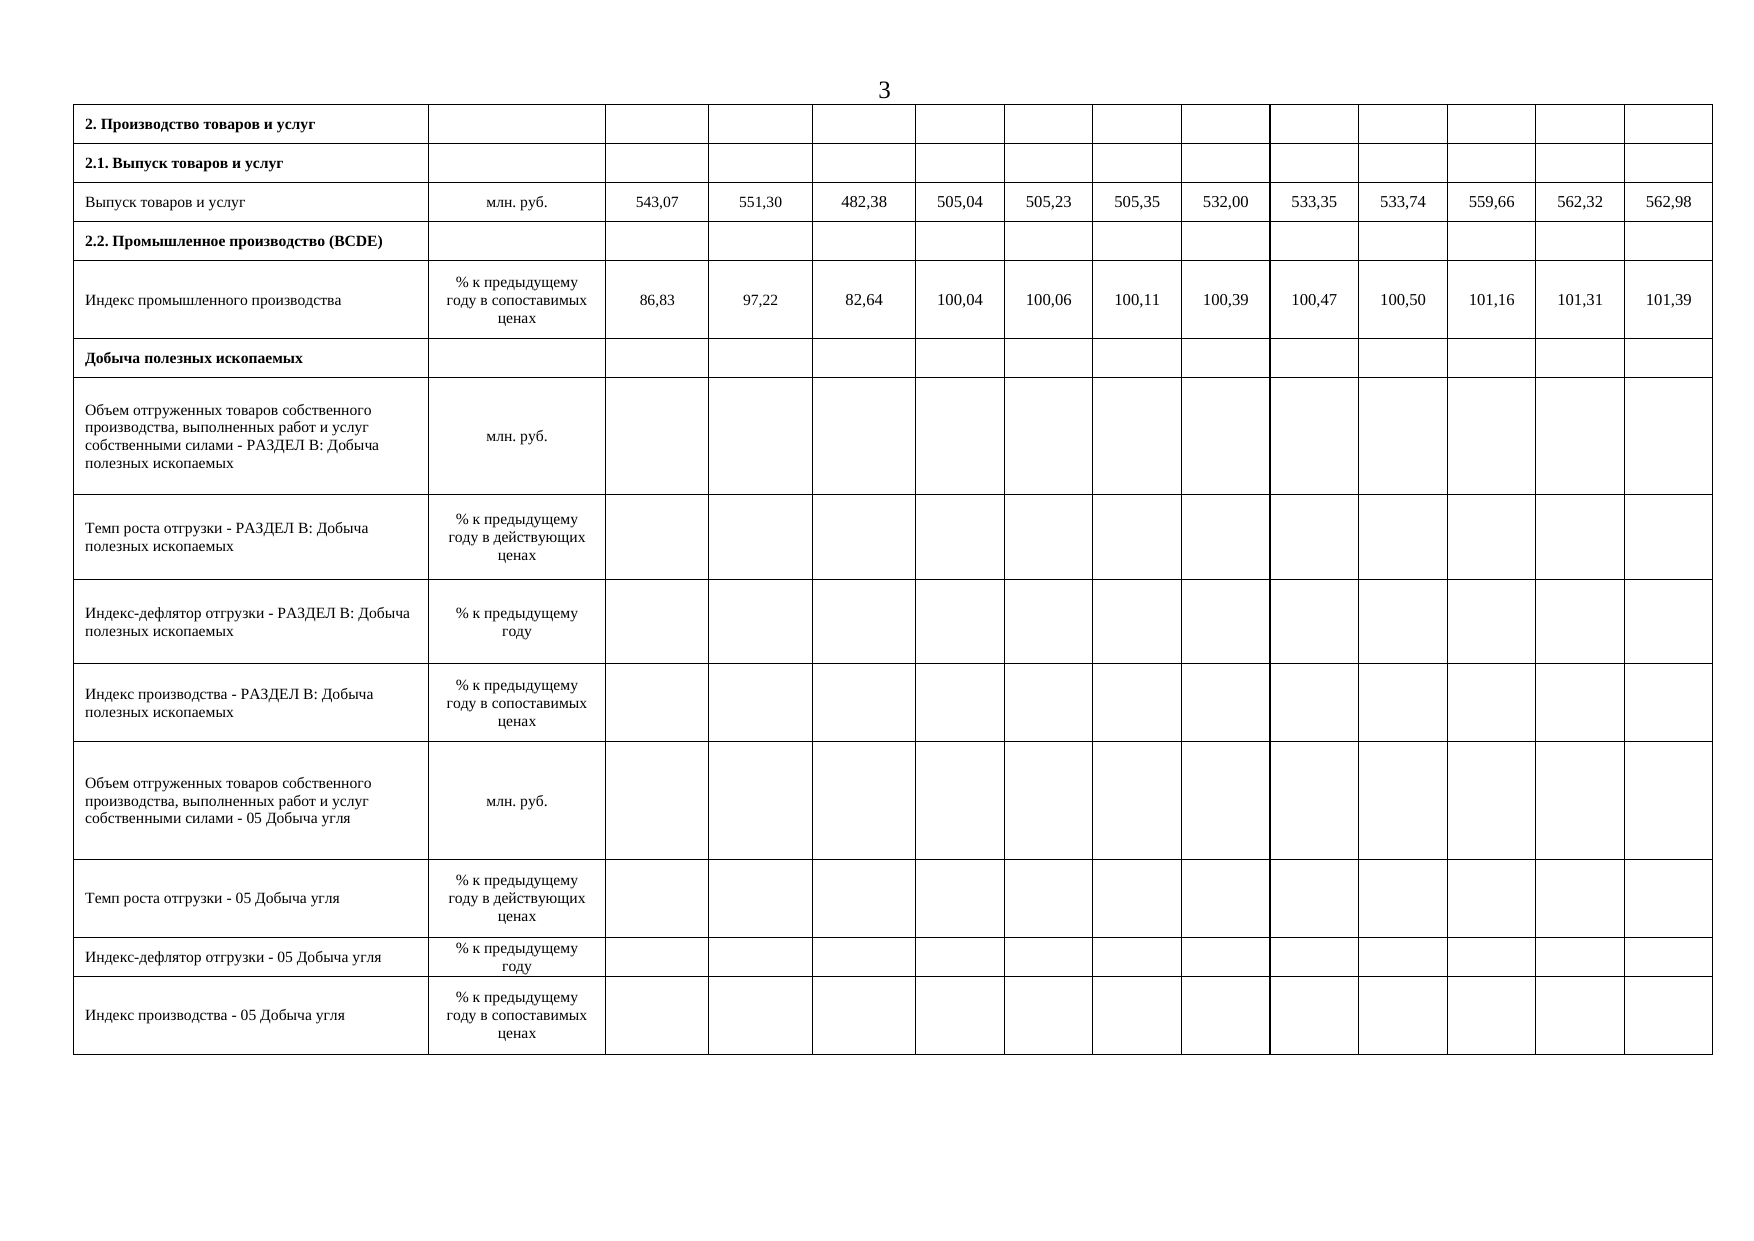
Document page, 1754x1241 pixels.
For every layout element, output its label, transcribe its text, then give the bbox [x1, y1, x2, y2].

table_cell [1182, 378, 1269, 494]
table_cell 101,39 [1625, 261, 1712, 338]
table_cell [813, 144, 915, 182]
table_cell [1093, 105, 1181, 143]
table_cell 100,06 [1005, 261, 1092, 338]
table_cell [1448, 339, 1535, 377]
table_cell [916, 860, 1004, 937]
table_cell [1359, 105, 1447, 143]
table_cell [1448, 105, 1535, 143]
table_cell [1005, 977, 1092, 1054]
table_cell [1359, 938, 1447, 976]
table_cell [1093, 378, 1181, 494]
table_cell [1093, 938, 1181, 976]
table_cell Объем отгруженных товаров собственного производства, выполненных работ и услуг собственными силами - РАЗДЕЛ B: Добыча полезных ископаемых [74, 378, 428, 494]
table_cell 505,23 [1005, 183, 1092, 221]
table_cell [429, 222, 605, 260]
table_cell % к предыдущему году [429, 580, 605, 663]
table_cell 505,04 [916, 183, 1004, 221]
table_cell [1182, 495, 1269, 579]
table_cell [606, 105, 708, 143]
table_cell [1359, 580, 1447, 663]
table_cell 543,07 [606, 183, 708, 221]
table_cell 2.2. Промышленное производство (BCDE) [74, 222, 428, 260]
table_cell [1448, 144, 1535, 182]
table_cell [1448, 580, 1535, 663]
table_cell [1005, 378, 1092, 494]
table_cell Добыча полезных ископаемых [74, 339, 428, 377]
table_cell [606, 977, 708, 1054]
table_cell [1536, 222, 1624, 260]
table_cell [1005, 105, 1092, 143]
table_cell млн. руб. [429, 183, 605, 221]
table_cell [606, 378, 708, 494]
table_cell [1093, 495, 1181, 579]
table_cell [709, 339, 812, 377]
table_cell [1005, 495, 1092, 579]
table_cell % к предыдущему году в сопоставимых ценах [429, 664, 605, 741]
table_cell [709, 938, 812, 976]
table_cell [606, 222, 708, 260]
table_cell [1359, 378, 1447, 494]
table_cell [1448, 222, 1535, 260]
table_cell [1625, 339, 1712, 377]
table_cell [813, 742, 915, 858]
table_cell [813, 977, 915, 1054]
table_cell [1093, 664, 1181, 741]
table_cell [1359, 222, 1447, 260]
table_cell [1536, 495, 1624, 579]
table_cell [606, 580, 708, 663]
table_cell 2.1. Выпуск товаров и услуг [74, 144, 428, 182]
table_cell [1005, 742, 1092, 858]
table_cell млн. руб. [429, 742, 605, 858]
table_cell 100,39 [1182, 261, 1269, 338]
table_cell [606, 742, 708, 858]
table_cell [1005, 580, 1092, 663]
table_cell [1271, 664, 1358, 741]
table_cell [1271, 105, 1358, 143]
table_cell [1536, 860, 1624, 937]
table_cell [1536, 977, 1624, 1054]
table_cell [1182, 222, 1269, 260]
table_cell [1448, 860, 1535, 937]
table_cell [606, 664, 708, 741]
table_cell [813, 580, 915, 663]
table_cell [1448, 495, 1535, 579]
table_cell [606, 938, 708, 976]
table_cell % к предыдущему году [429, 938, 605, 976]
table_cell Индекс промышленного производства [74, 261, 428, 338]
table_cell [1359, 144, 1447, 182]
table_cell [1182, 664, 1269, 741]
table_cell [709, 977, 812, 1054]
table_cell [1359, 495, 1447, 579]
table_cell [429, 860, 605, 937]
table_cell [916, 105, 1004, 143]
table_cell 101,16 [1448, 261, 1535, 338]
table_cell [1448, 938, 1535, 976]
table_cell 505,35 [1093, 183, 1181, 221]
table_cell [1182, 105, 1269, 143]
table_cell [1625, 938, 1712, 976]
table_cell [429, 105, 605, 143]
table_cell 533,74 [1359, 183, 1447, 221]
table_cell [1182, 860, 1269, 937]
table_cell [1271, 495, 1358, 579]
table_cell [1093, 860, 1181, 937]
table_cell [1625, 378, 1712, 494]
table_cell [813, 378, 915, 494]
table_cell [709, 664, 812, 741]
table_cell [1271, 144, 1358, 182]
table_cell 82,64 [813, 261, 915, 338]
table_cell [1093, 144, 1181, 182]
table_cell 97,22 [709, 261, 812, 338]
table_cell [606, 495, 708, 579]
table_cell 100,04 [916, 261, 1004, 338]
table_cell [1005, 144, 1092, 182]
table_cell [606, 860, 708, 937]
table_cell [1625, 860, 1712, 937]
table_cell [1448, 977, 1535, 1054]
table_cell [429, 144, 605, 182]
table_cell [1182, 977, 1269, 1054]
table_cell [1625, 977, 1712, 1054]
table_cell Индекс-дефлятор отгрузки - РАЗДЕЛ B: Добыча полезных ископаемых [74, 580, 428, 663]
table_cell [1448, 664, 1535, 741]
table_cell [1536, 105, 1624, 143]
table_cell [709, 222, 812, 260]
table_cell [709, 860, 812, 937]
table_cell [1448, 378, 1535, 494]
table_cell 100,50 [1359, 261, 1447, 338]
table_cell [1005, 222, 1092, 260]
table_cell [916, 977, 1004, 1054]
table_cell [709, 495, 812, 579]
table_cell млн. руб. [429, 378, 605, 494]
table_cell 100,47 [1271, 261, 1358, 338]
table_cell [1093, 742, 1181, 858]
table_cell Индекс-дефлятор отгрузки - 05 Добыча угля [74, 938, 428, 976]
table_cell [1093, 977, 1181, 1054]
table_cell [1359, 339, 1447, 377]
table_cell Индекс производства - РАЗДЕЛ B: Добыча полезных ископаемых [74, 664, 428, 741]
table_cell [1271, 938, 1358, 976]
table_cell [709, 144, 812, 182]
table_cell [916, 144, 1004, 182]
table_cell [1271, 860, 1358, 937]
table_cell [1536, 664, 1624, 741]
table_cell Объем отгруженных товаров собственного производства, выполненных работ и услуг собственными силами - 05 Добыча угля [74, 742, 428, 858]
table_cell [1271, 222, 1358, 260]
table_cell [1271, 742, 1358, 858]
table_cell [1536, 580, 1624, 663]
table_cell [1005, 860, 1092, 937]
table_cell 86,83 [606, 261, 708, 338]
table_cell [606, 339, 708, 377]
table_cell [1448, 742, 1535, 858]
table_cell [709, 105, 812, 143]
table_cell 532,00 [1182, 183, 1269, 221]
table_cell [1625, 495, 1712, 579]
table_cell [813, 222, 915, 260]
table_cell [813, 860, 915, 937]
table_cell [916, 742, 1004, 858]
table_cell Темп роста отгрузки - 05 Добыча угля [74, 860, 428, 937]
table_cell [429, 339, 605, 377]
table_cell [1182, 742, 1269, 858]
table_cell % к предыдущему году в действующих ценах [429, 495, 605, 579]
table_cell [1093, 222, 1181, 260]
table_cell [1536, 378, 1624, 494]
table_cell [1182, 580, 1269, 663]
table_cell [1536, 742, 1624, 858]
table_cell [1625, 664, 1712, 741]
table_cell 562,98 [1625, 183, 1712, 221]
table_cell [606, 144, 708, 182]
table_cell 2. Производство товаров и услуг [74, 105, 428, 143]
table_cell [813, 105, 915, 143]
table_cell [1271, 977, 1358, 1054]
table_cell % к предыдущему году в сопоставимых ценах [429, 977, 605, 1054]
table_cell [1359, 860, 1447, 937]
table_cell [1625, 222, 1712, 260]
table_cell [813, 495, 915, 579]
table_cell 559,66 [1448, 183, 1535, 221]
table_cell [1536, 339, 1624, 377]
table_cell 551,30 [709, 183, 812, 221]
table_cell % к предыдущему году в сопоставимых ценах [429, 261, 605, 338]
table_cell [1182, 938, 1269, 976]
table_cell [1359, 664, 1447, 741]
table_cell [1625, 580, 1712, 663]
table_cell [1005, 664, 1092, 741]
table_cell Выпуск товаров и услуг [74, 183, 428, 221]
table_cell Индекс производства - 05 Добыча угля [74, 977, 428, 1054]
table_cell 562,32 [1536, 183, 1624, 221]
table_cell [813, 664, 915, 741]
table_cell [709, 580, 812, 663]
table_cell [1359, 742, 1447, 858]
table_cell [709, 742, 812, 858]
table_cell [916, 580, 1004, 663]
table_cell [1359, 977, 1447, 1054]
table_cell [1625, 105, 1712, 143]
table_cell [916, 378, 1004, 494]
table_cell [1005, 339, 1092, 377]
table_cell 100,11 [1093, 261, 1181, 338]
table_cell [1536, 938, 1624, 976]
table_cell [916, 664, 1004, 741]
table_cell [916, 495, 1004, 579]
table_cell 533,35 [1271, 183, 1358, 221]
table_cell [1182, 339, 1269, 377]
table_cell Темп роста отгрузки - РАЗДЕЛ B: Добыча полезных ископаемых [74, 495, 428, 579]
table_cell [916, 938, 1004, 976]
table_cell [813, 938, 915, 976]
table_cell [916, 339, 1004, 377]
table_cell [709, 378, 812, 494]
table_cell [916, 222, 1004, 260]
table_cell [1625, 742, 1712, 858]
table_cell [1271, 580, 1358, 663]
table_cell [1625, 144, 1712, 182]
table_cell [813, 339, 915, 377]
table_cell 101,31 [1536, 261, 1624, 338]
table_cell [1182, 144, 1269, 182]
table_cell [1093, 339, 1181, 377]
table_cell [1271, 339, 1358, 377]
table_cell [1536, 144, 1624, 182]
table_cell 482,38 [813, 183, 915, 221]
table_cell [1271, 378, 1358, 494]
table_cell [1005, 938, 1092, 976]
table_cell [1093, 580, 1181, 663]
